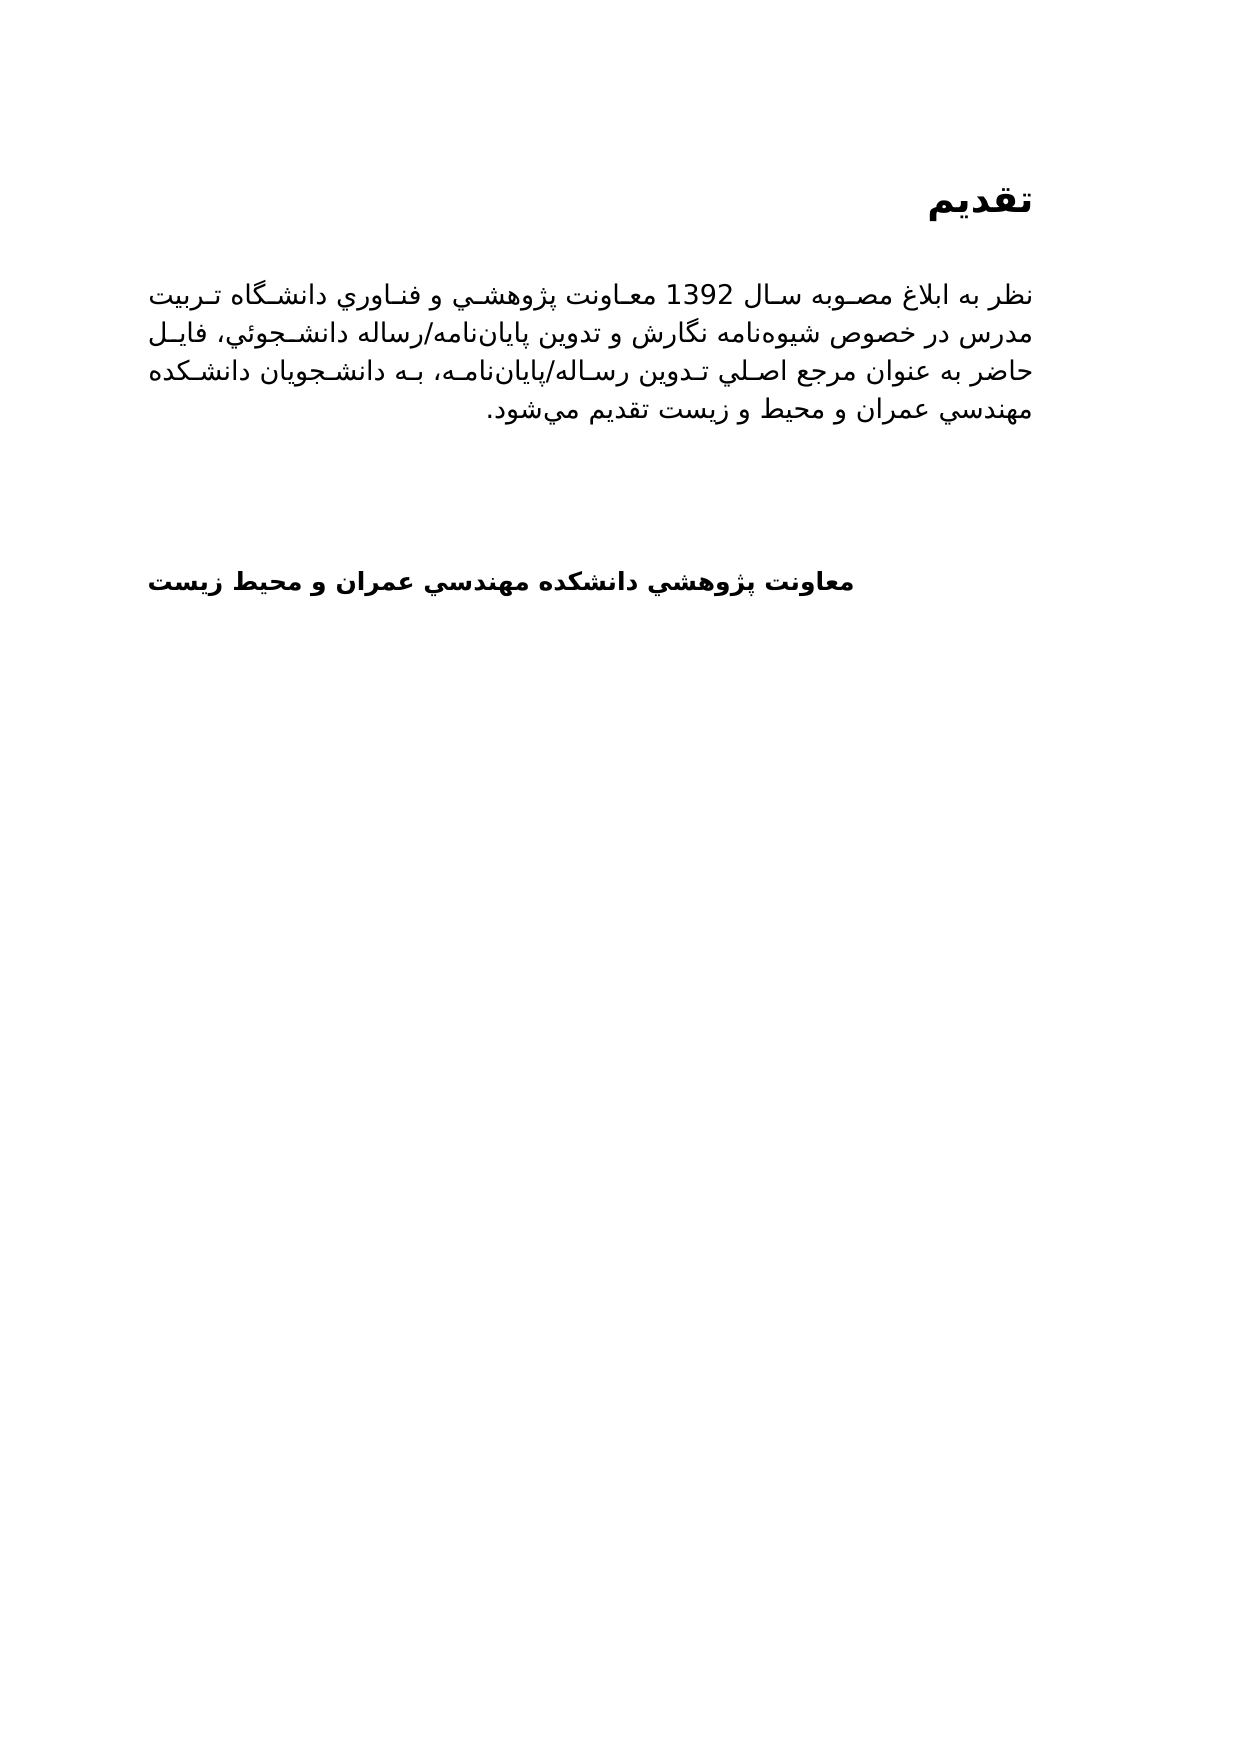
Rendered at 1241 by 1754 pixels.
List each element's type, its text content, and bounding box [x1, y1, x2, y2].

text معاونت پژوهشي دانشكده مهندسي عمران و محيط زيست [148, 519, 1033, 608]
text تقديم [148, 177, 1033, 221]
text نظر به ابلاغ مصوبه سال 1392 معاونت پژوهشي و فناوري دانشگاه تربيت مدرس در خصوص شيوه‌نامه نگارش و تدوين پايان‌نامه/رساله دانشجوئي، فايل حاضر به عنوان مرجع اصلي تدوين رساله/پايان‌نامه، به دانشجويان دانشكده مهندسي عمران و محيط و زيست تقديم مي‌شود. [148, 279, 1033, 424]
